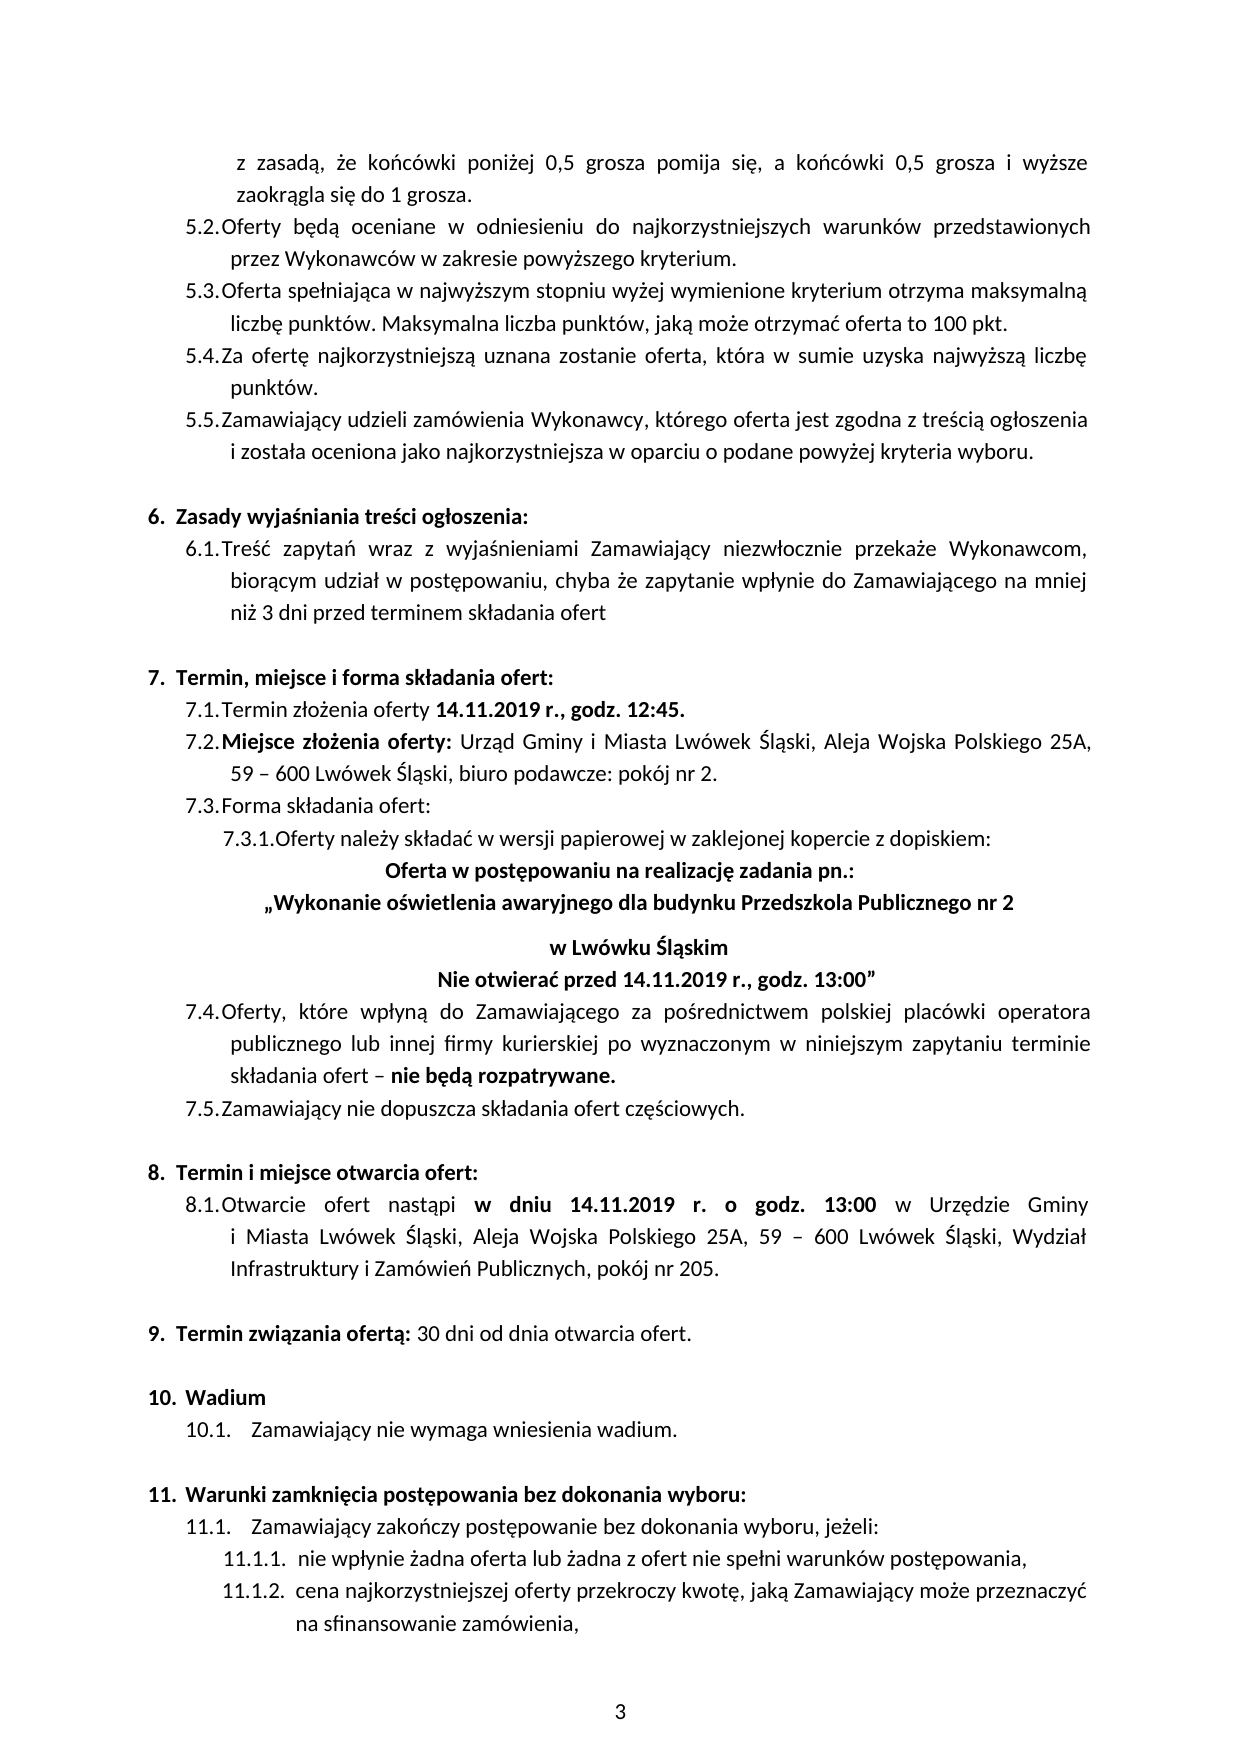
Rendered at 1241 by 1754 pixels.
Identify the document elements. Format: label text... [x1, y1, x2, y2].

text „Wykonanie oświetlenia awaryjnego dla budynku Przedszkola Publicznego nr 2 [185, 888, 1092, 916]
list Termin, miejsce i forma składania ofert: [148, 663, 1088, 691]
list Oferty będą oceniane w odniesieniu do najkorzystniejszych warunków przedstawionych przez Wykonawców w zakresie powyższego kryterium. [185, 212, 1092, 272]
list Oferta spełniająca w najwyższym stopniu wyżej wymienione kryterium otrzyma maksymalną liczbę punktów. Maksymalna liczba punktów, jaką może otrzymać oferta to 100 pkt. [185, 276, 1088, 337]
list Zamawiający udzieli zamówienia Wykonawcy, którego oferta jest zgodna z treścią ogłoszenia i została oceniona jako najkorzystniejsza w oparciu o podane powyżej kryteria wyboru. [185, 405, 1088, 465]
list Otwarcie ofert nastąpi w dniu 14.11.2019 r. o godz. 13:00 w Urzędzie Gminy i Miasta Lwówek Śląski, Aleja Wojska Polskiego 25A, 59 – 600 Lwówek Śląski, Wydział Infrastruktury i Zamówień Publicznych, pokój nr 205. [185, 1190, 1088, 1283]
list Termin złożenia oferty 14.11.2019 r., godz. 12:45. [185, 695, 1092, 723]
list Termin związania ofertą: 30 dni od dnia otwarcia ofert. [148, 1319, 1088, 1347]
list Miejsce złożenia oferty: Urząd Gminy i Miasta Lwówek Śląski, Aleja Wojska Polskiego 25A, 59 – 600 Lwówek Śląski, biuro podawcze: pokój nr 2. [185, 727, 1092, 787]
list Zamawiający zakończy postępowanie bez dokonania wyboru, jeżeli: [185, 1512, 1088, 1540]
text w Lwówku Śląskim [185, 933, 1092, 961]
list Forma składania ofert: [185, 791, 1092, 819]
list Za ofertę najkorzystniejszą uznana zostanie oferta, która w sumie uzyska najwyższą liczbę punktów. [185, 341, 1088, 401]
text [236, 148, 1089, 208]
list Zasady wyjaśniania treści ogłoszenia: [148, 502, 1088, 530]
text Nie otwierać przed 14.11.2019 r., godz. 13:00” [148, 965, 1092, 993]
text Oferta w postępowaniu na realizację zadania pn.: [148, 856, 1092, 884]
list Warunki zamknięcia postępowania bez dokonania wyboru: [148, 1480, 1088, 1508]
list Zamawiający nie wymaga wniesienia wadium. [185, 1416, 1092, 1443]
list Wadium [148, 1383, 1088, 1411]
list Zamawiający nie dopuszcza składania ofert częściowych. [185, 1094, 1092, 1122]
list cena najkorzystniejszej oferty przekroczy kwotę, jaką Zamawiający może przeznaczyć na sfinansowanie zamówienia, [222, 1576, 1088, 1637]
list Termin i miejsce otwarcia ofert: [148, 1158, 1088, 1186]
list Oferty należy składać w wersji papierowej w zaklejonej kopercie z dopiskiem: [223, 824, 1092, 852]
list Oferty, które wpłyną do Zamawiającego za pośrednictwem polskiej placówki operatora publicznego lub innej firmy kurierskiej po wyznaczonym w niniejszym zapytaniu terminie składania ofert – nie będą rozpatrywane. [185, 997, 1092, 1089]
list Treść zapytań wraz z wyjaśnieniami Zamawiający niezwłocznie przekaże Wykonawcom, biorącym udział w postępowaniu, chyba że zapytanie wpłynie do Zamawiającego na mniej niż 3 dni przed terminem składania ofert [185, 534, 1088, 626]
list nie wpłynie żadna oferta lub żadna z ofert nie spełni warunków postępowania, [223, 1544, 1088, 1572]
